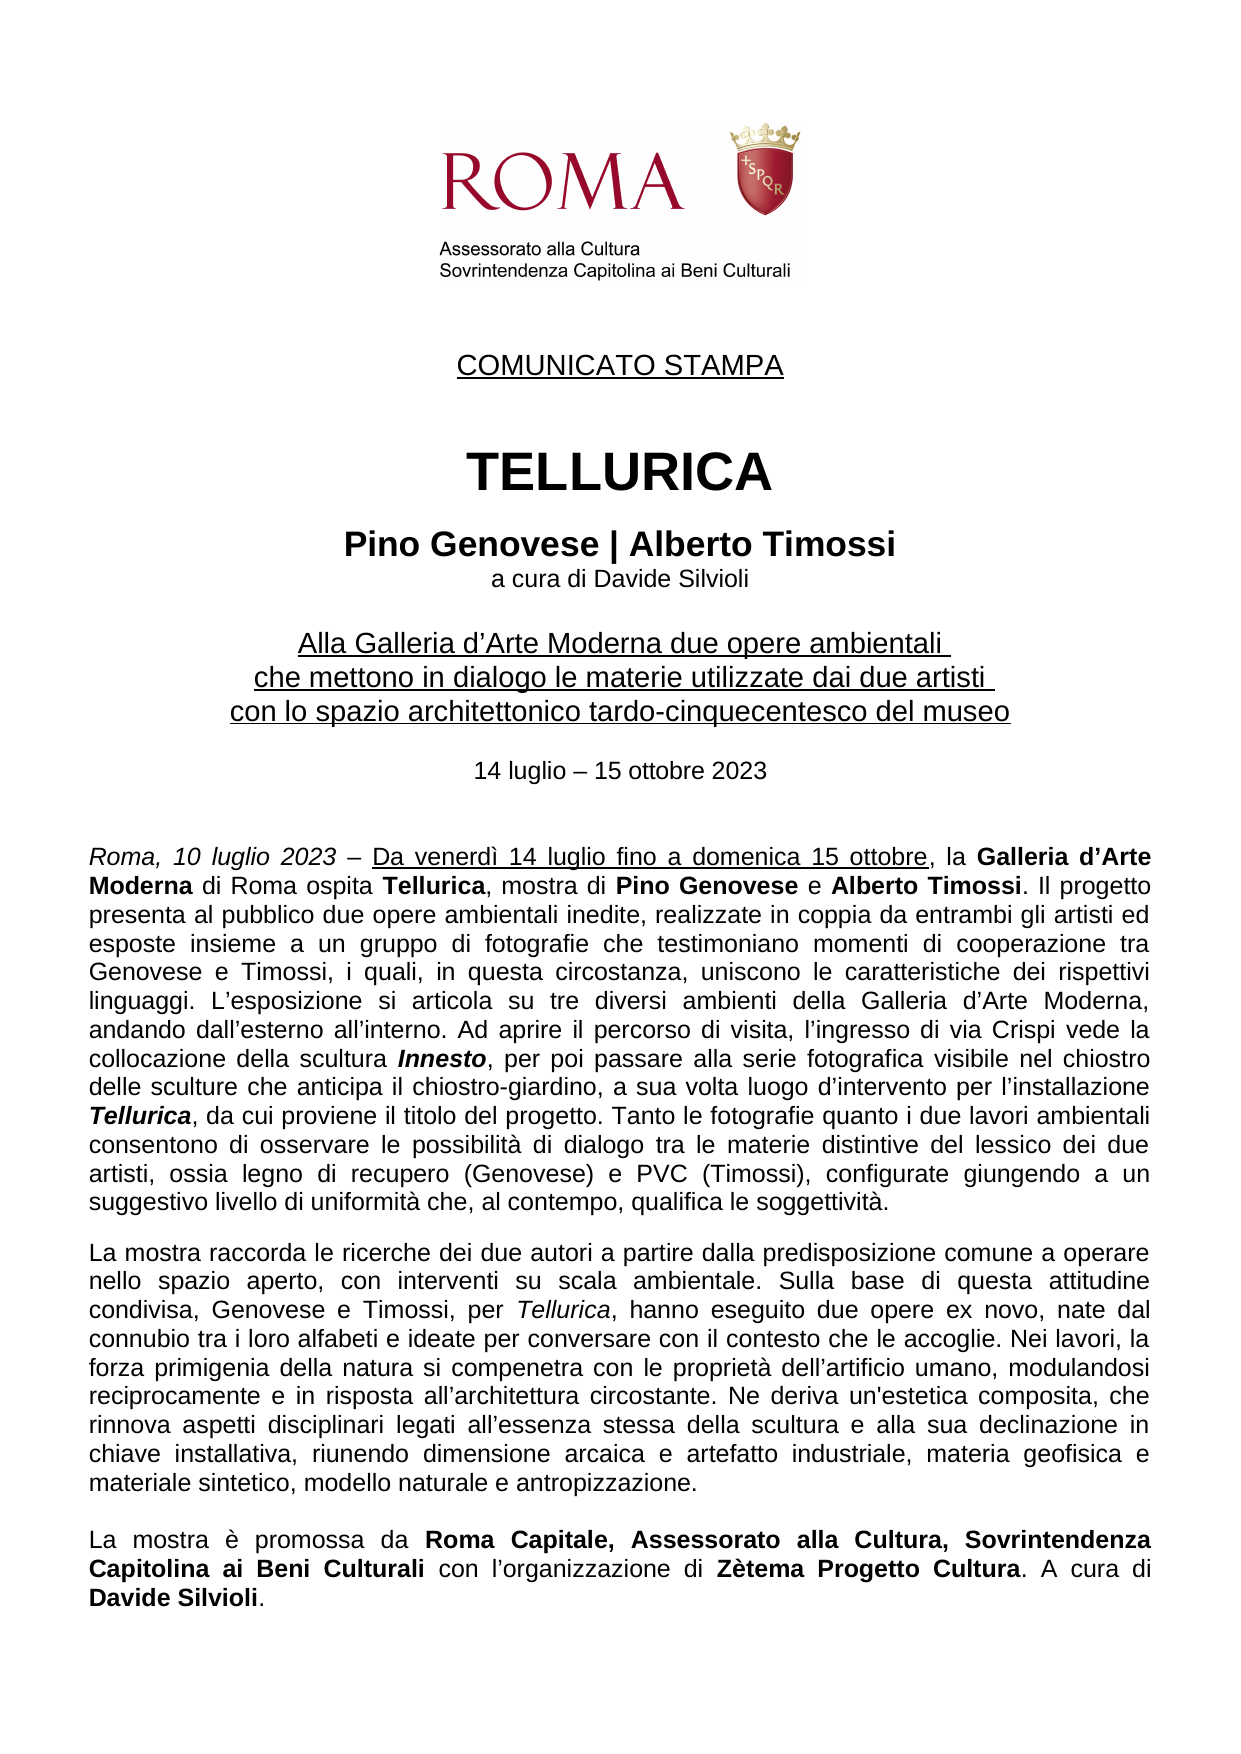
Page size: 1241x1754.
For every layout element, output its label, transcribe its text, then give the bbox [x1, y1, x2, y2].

text La mostra è promossa da Roma Capitale, Assessorato alla Cultura, Sovrintendenza Capitolina ai Beni Culturali con l’organizzazione di Zètema Progetto Cultura. A cura di Davide Silvioli. [88, 1525, 1152, 1612]
text che mettono in dialogo le materie utilizzate dai due artisti [88, 660, 1152, 693]
text Alla Galleria d’Arte Moderna due opere ambientali [88, 626, 1152, 660]
text Roma, 10 luglio 2023 – Da venerdì 14 luglio fino a domenica 15 ottobre, la Galleria d’Arte Moderna di Roma ospita Tellurica, mostra di Pino Genovese e Alberto Timossi. Il progetto presenta al pubblico due opere ambientali inedite, realizzate in coppia da entrambi gli artisti ed esposte insieme a un gruppo di fotografie che testimoniano momenti di cooperazione tra Genovese e Timossi, i quali, in questa circostanza, uniscono le caratteristiche dei rispettivi linguaggi. L’esposizione si articola su tre diversi ambienti della Galleria d’Arte Moderna, andando dall’esterno all’interno. Ad aprire il percorso di visita, l’ingresso di via Crispi vede la collocazione della scultura Innesto, per poi passare alla serie fotografica visibile nel chiostro delle sculture che anticipa il chiostro-giardino, a sua volta luogo d’intervento per l’installazione Tellurica, da cui proviene il titolo del progetto. Tanto le fotografie quanto i due lavori ambientali consentono di osservare le possibilità di dialogo tra le materie distintive del lessico dei due artisti, ossia legno di recupero (Genovese) e PVC (Timossi), configurate giungendo a un suggestivo livello di uniformità che, al contempo, qualifica le soggettività. [88, 842, 1152, 1216]
title Pino Genovese | Alberto Timossi [88, 523, 1152, 564]
title TELLURICA [88, 439, 1152, 502]
text 14 luglio – 15 ottobre 2023 [122, 756, 1119, 785]
picture [439, 122, 801, 283]
text La mostra raccorda le ricerche dei due autori a partire dalla predisposizione comune a operare nello spazio aperto, con interventi su scala ambientale. Sulla base di questa attitudine condivisa, Genovese e Timossi, per Tellurica, hanno eseguito due opere ex novo, nate dal connubio tra i loro alfabeti e ideate per conversare con il contesto che le accoglie. Nei lavori, la forza primigenia della natura si compenetra con le proprietà dell’artificio umano, modulandosi reciprocamente e in risposta all’architettura circostante. Ne deriva un'estetica composita, che rinnova aspetti disciplinari legati all’essenza stessa della scultura e alla sua declinazione in chiave installativa, riunendo dimensione arcaica e artefatto industriale, materia geofisica e materiale sintetico, modello naturale e antropizzazione. [88, 1238, 1152, 1496]
text con lo spazio architettonico tardo-cinquecentesco del museo [88, 694, 1152, 727]
title COMUNICATO STAMPA [88, 348, 1152, 382]
title a cura di Davide Silvioli [122, 564, 1118, 593]
